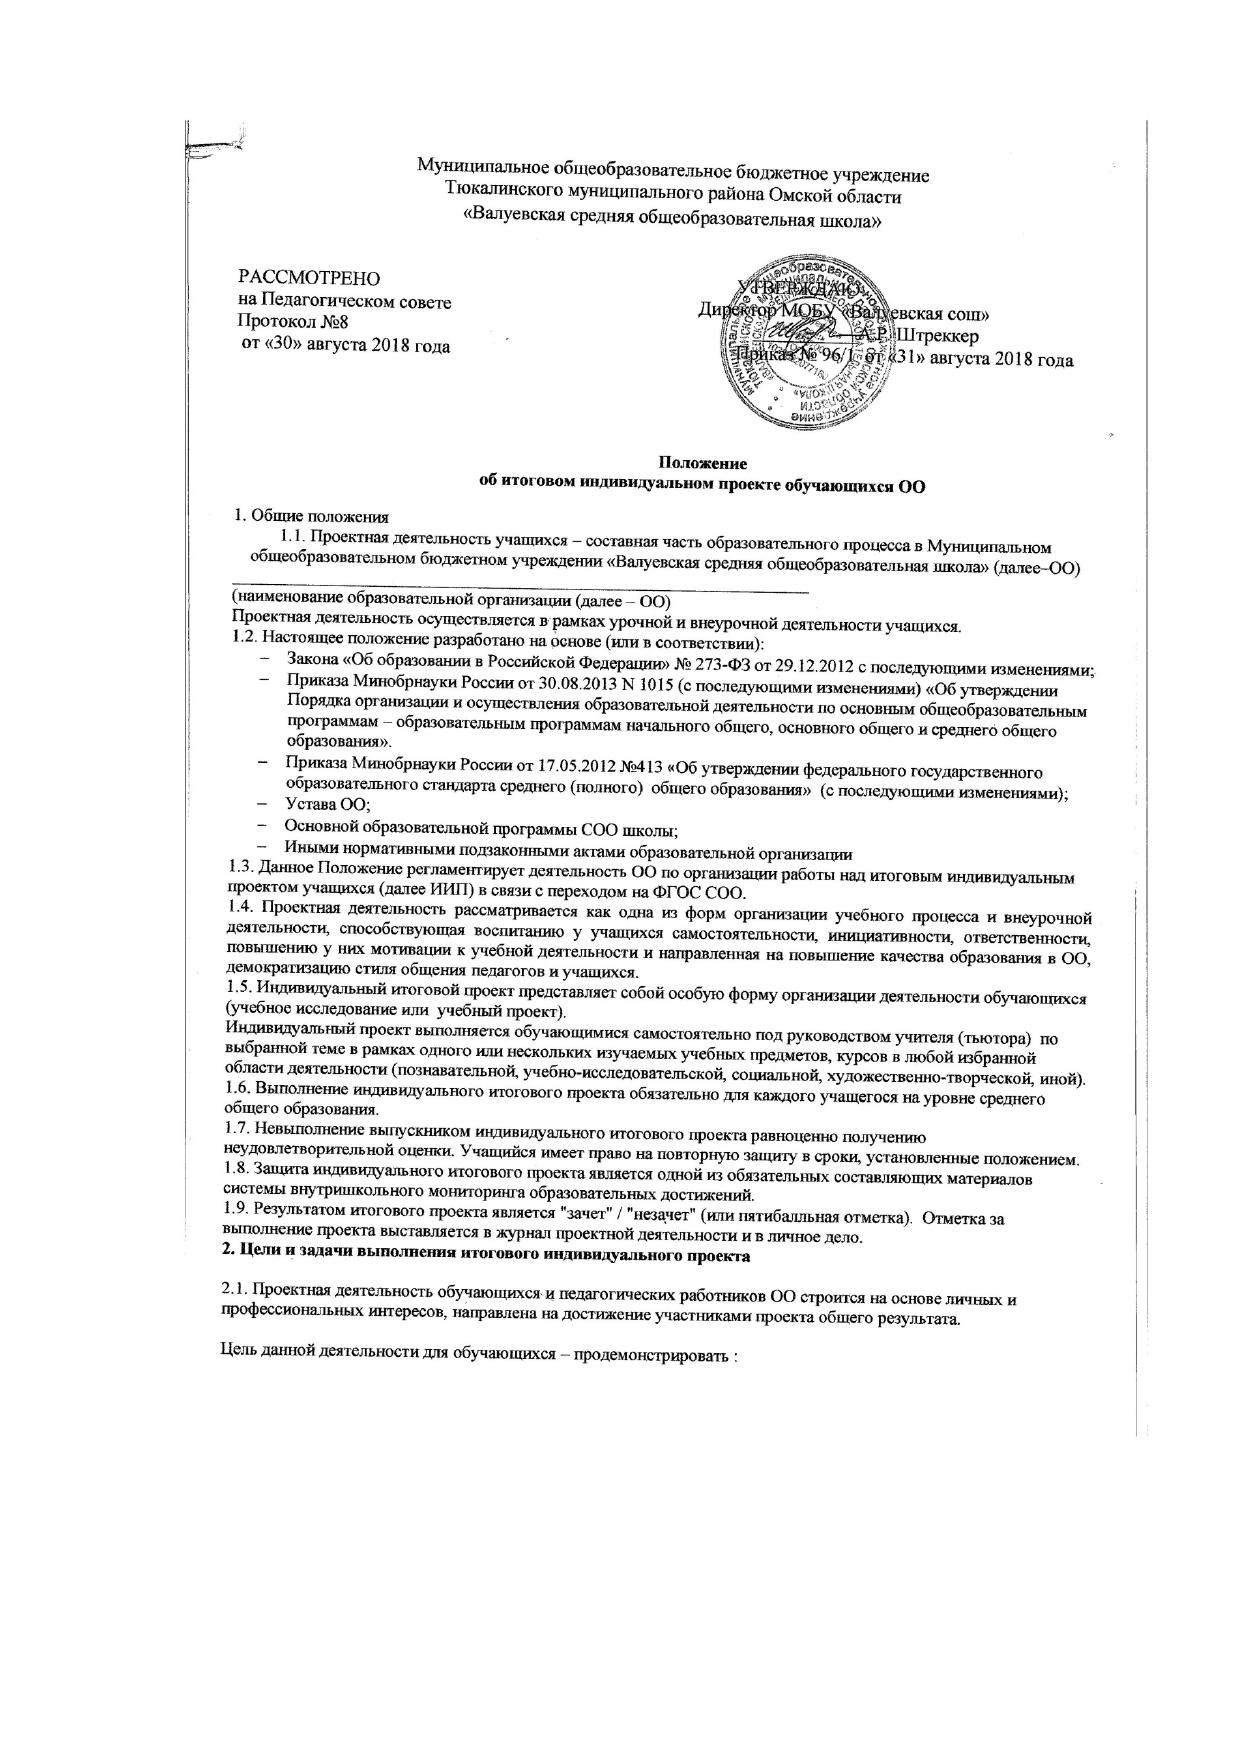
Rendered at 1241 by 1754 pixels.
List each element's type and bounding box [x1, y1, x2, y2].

picture [177, 118, 1152, 1458]
